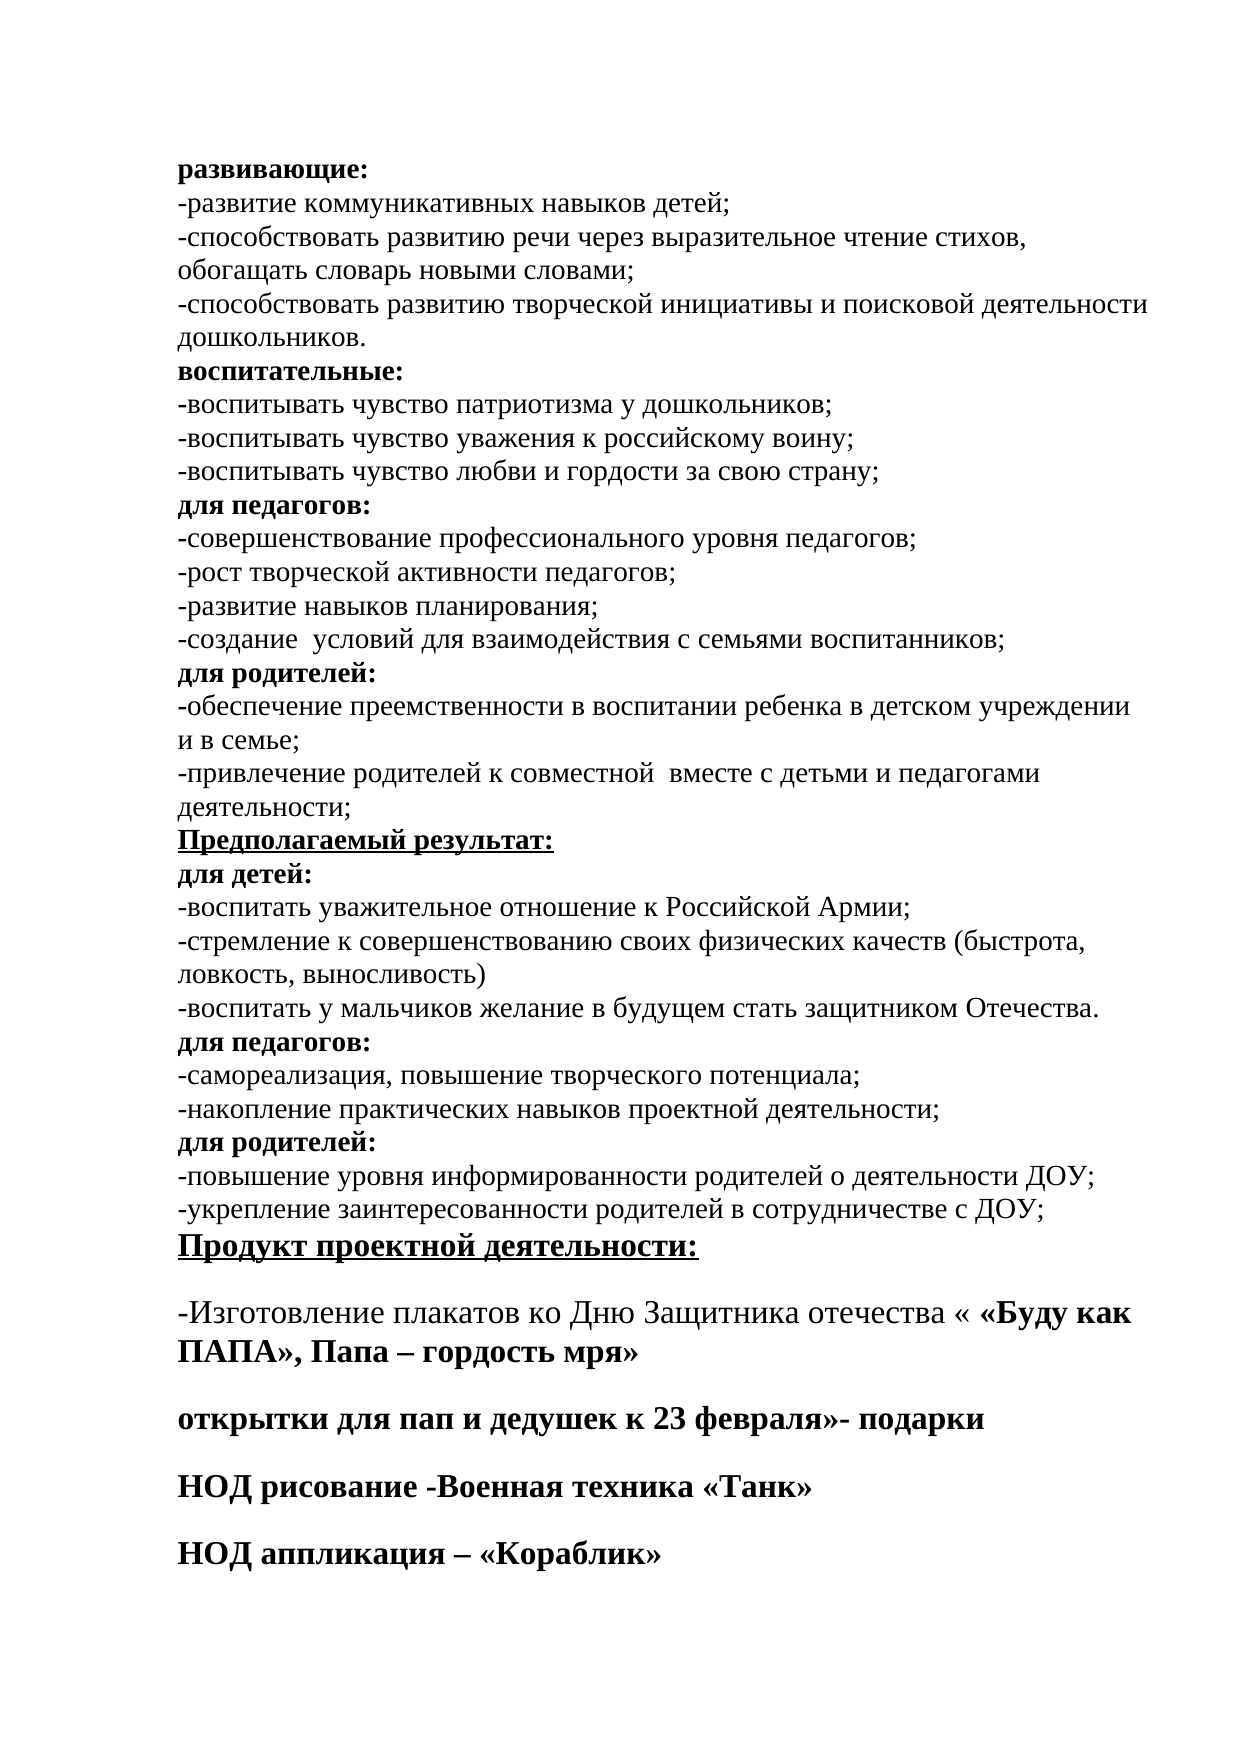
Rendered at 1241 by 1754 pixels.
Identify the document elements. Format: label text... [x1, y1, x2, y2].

text -обеспечение преемственности в воспитании ребенка в детском учреждении и в семье; [177, 688, 1152, 755]
text -способствовать развитию творческой инициативы и поисковой деятельности дошкольников. [177, 286, 1152, 353]
text -способствовать развитию речи через выразительное чтение стихов, [177, 219, 1152, 252]
text -совершенствование профессионального уровня педагогов; [177, 521, 1152, 554]
text -воспитывать чувство патриотизма у дошкольников; [177, 386, 1152, 420]
text -укрепление заинтересованности родителей в сотрудничестве с ДОУ; [177, 1191, 1152, 1225]
text для детей: [177, 856, 1152, 889]
text для родителей: [177, 655, 1152, 688]
text -создание условий для взаимодействия с семьями воспитанников; [177, 621, 1152, 655]
text -Изготовление плакатов ко Дню Защитника отечества « «Буду как ПАПА», Папа – гордость мря» [177, 1292, 1152, 1369]
text обогащать словарь новыми словами; [177, 252, 1152, 286]
text развивающие: [177, 152, 1152, 185]
text воспитательные: [177, 353, 1152, 386]
text НОД аппликация – «Кораблик» [177, 1533, 1152, 1572]
text -развитие навыков планирования; [177, 588, 1152, 621]
text -накопление практических навыков проектной деятельности; [177, 1091, 1152, 1124]
text Предполагаемый результат: [177, 822, 1152, 856]
text для педагогов: [177, 1024, 1152, 1057]
text -воспитывать чувство уважения к российскому воину; [177, 420, 1152, 453]
text -самореализация, повышение творческого потенциала; [177, 1057, 1152, 1091]
text -воспитать уважительное отношение к Российской Армии; [177, 889, 1152, 923]
text Продукт проектной деятельности: [177, 1225, 1152, 1263]
text для педагогов: [177, 487, 1152, 521]
text -воспитывать чувство любви и гордости за свою страну; [177, 453, 1152, 487]
text -повышение уровня информированности родителей о деятельности ДОУ; [177, 1158, 1152, 1191]
text -стремление к совершенствованию своих физических качеств (быстрота, ловкость, выносливость) [177, 923, 1152, 990]
text -воспитать у мальчиков желание в будущем стать защитником Отечества. [177, 990, 1152, 1024]
text -привлечение родителей к совместной вместе с детьми и педагогами деятельности; [177, 755, 1152, 822]
text -рост творческой активности педагогов; [177, 554, 1152, 588]
text -развитие коммуникативных навыков детей; [177, 185, 1152, 219]
text открытки для пап и дедушек к 23 февраля»- подарки [177, 1398, 1152, 1437]
text для родителей: [177, 1124, 1152, 1158]
text НОД рисование -Военная техника «Танк» [177, 1466, 1152, 1504]
